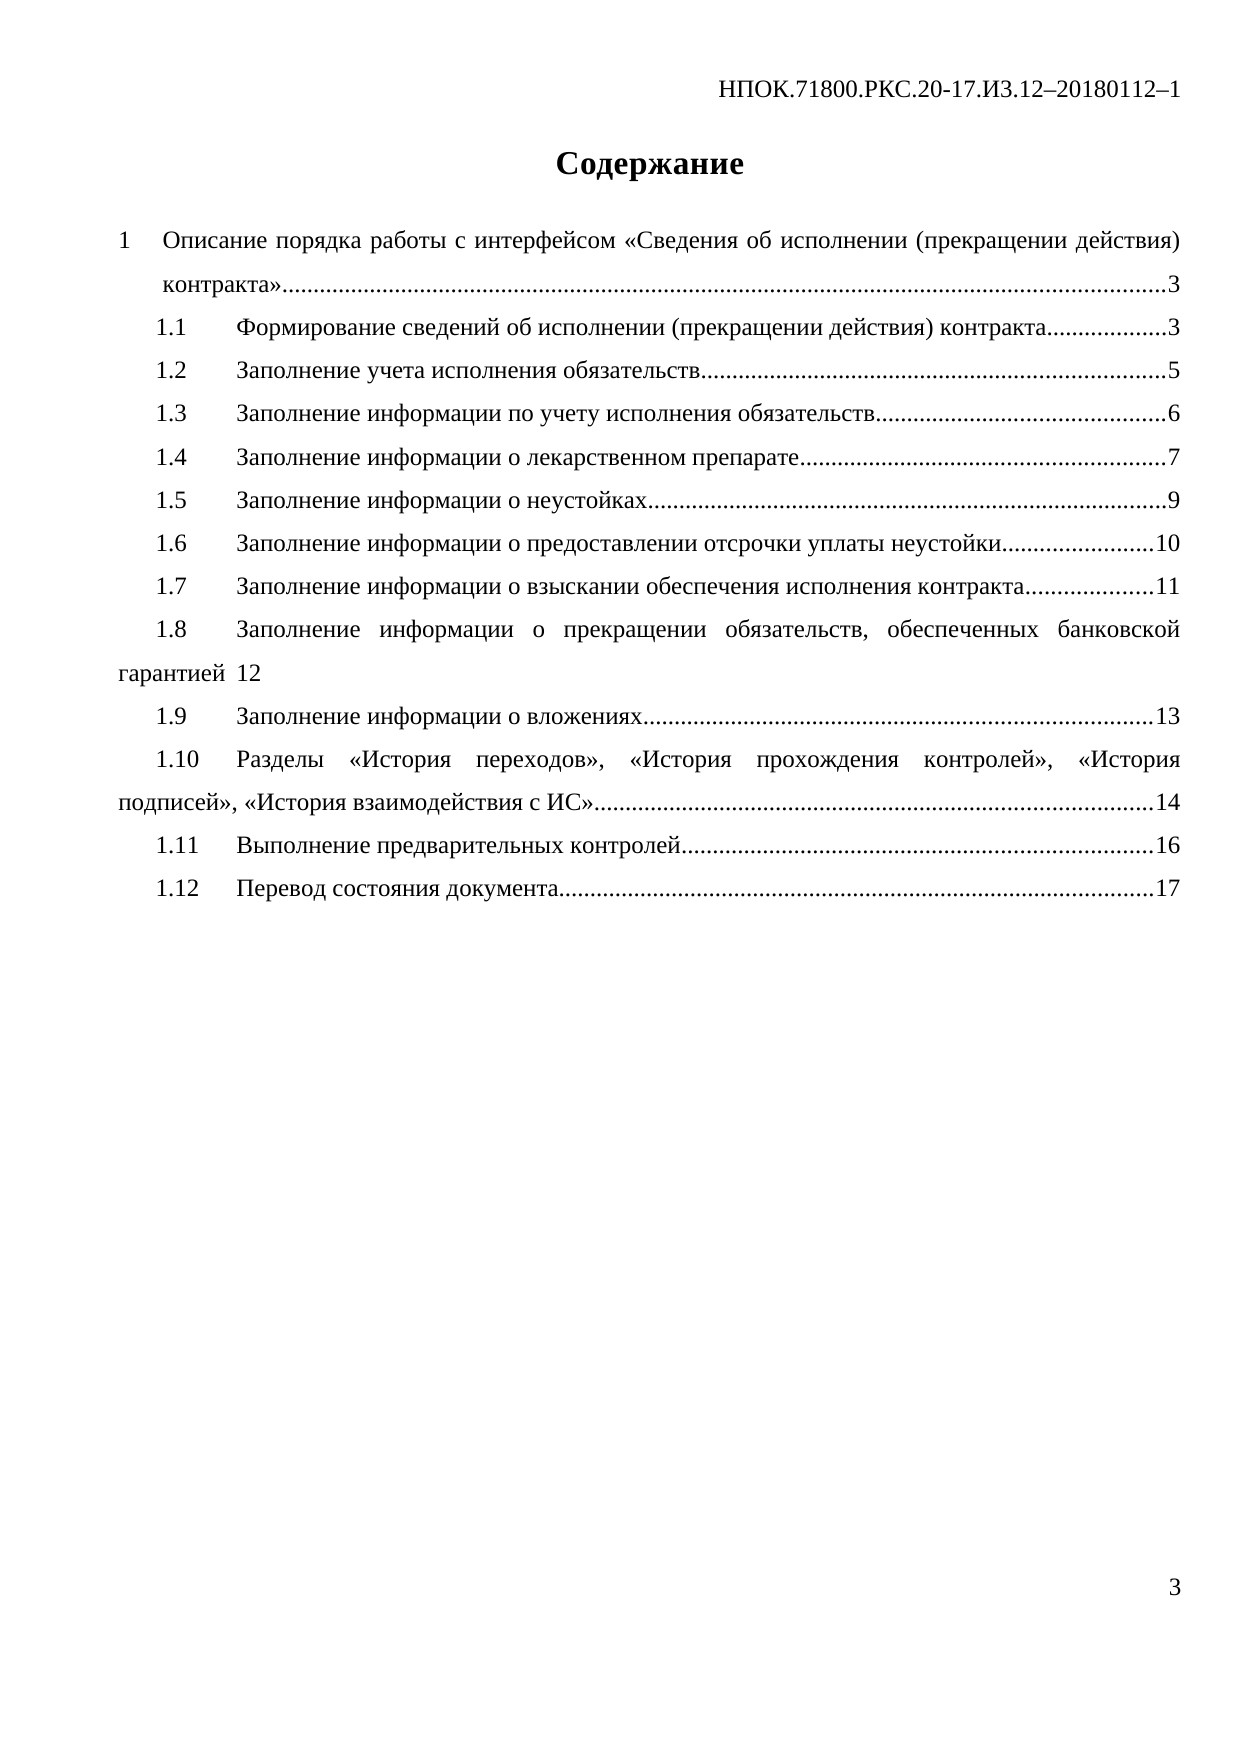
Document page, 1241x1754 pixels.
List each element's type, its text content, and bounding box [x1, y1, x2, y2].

text 1.2 Заполнение учета исполнения обязательств 5 [118, 355, 1181, 384]
text 1.10 Разделы «История переходов», «История прохождения контролей», «История подписей», «История взаимодействия с ИС» 14 [118, 744, 1181, 816]
text 1.4 Заполнение информации о лекарственном препарате 7 [118, 442, 1181, 470]
text 1 Описание порядка работы с интерфейсом «Сведения об исполнении (прекращении действия) контракта» 3 [118, 226, 1181, 297]
text 1.7 Заполнение информации о взыскании обеспечения исполнения контракта 11 [118, 571, 1181, 600]
text 1.5 Заполнение информации о неустойках 9 [118, 485, 1181, 513]
text 1.3 Заполнение информации по учету исполнения обязательств 6 [118, 398, 1181, 427]
text 1.8 Заполнение информации о прекращении обязательств, обеспеченных банковской гарантией 12 [118, 614, 1181, 686]
text 1.12 Перевод состояния документа 17 [118, 873, 1181, 902]
title Содержание [118, 143, 1181, 181]
text 1.6 Заполнение информации о предоставлении отсрочки уплаты неустойки 10 [118, 528, 1181, 557]
text 1.9 Заполнение информации о вложениях 13 [118, 701, 1181, 729]
text 1.1 Формирование сведений об исполнении (прекращении действия) контракта 3 [118, 312, 1181, 341]
text 1.11 Выполнение предварительных контролей 16 [118, 830, 1181, 859]
